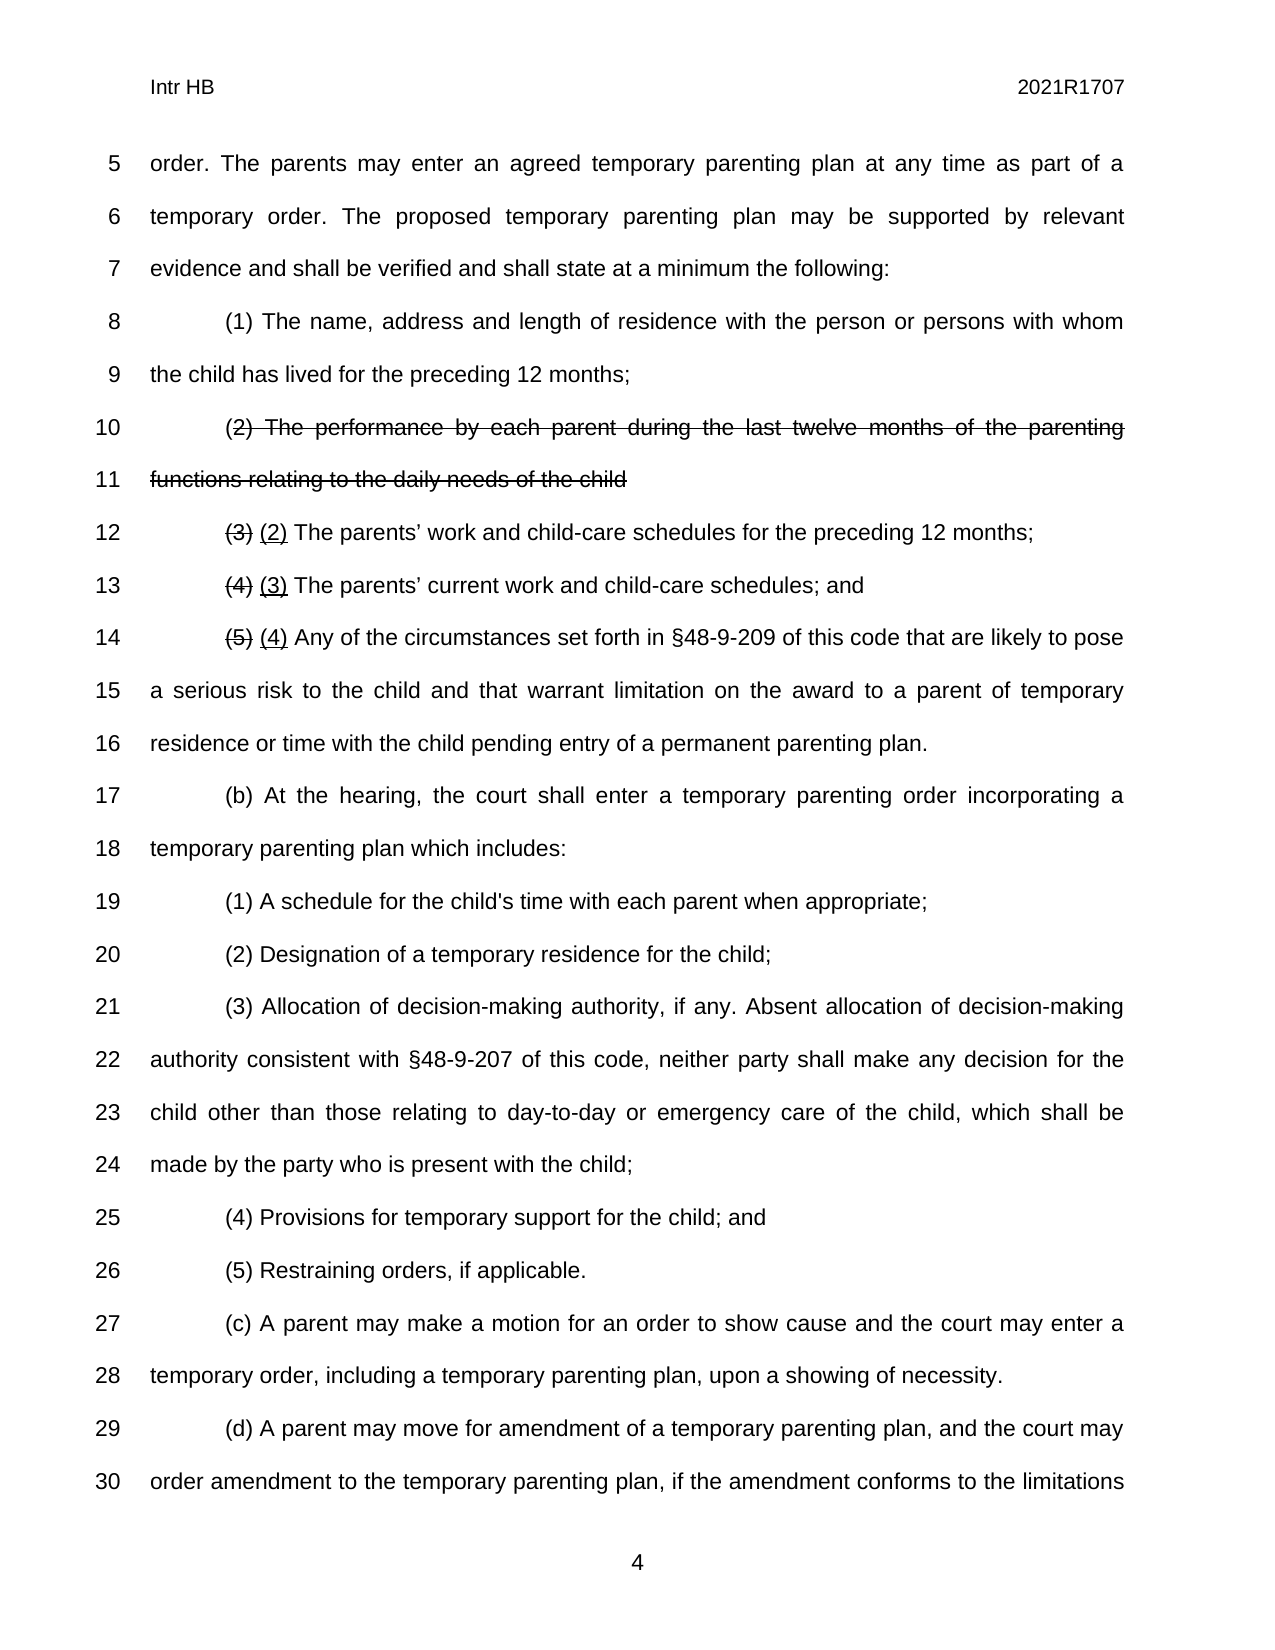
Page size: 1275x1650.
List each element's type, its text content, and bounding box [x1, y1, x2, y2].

text (2) Designation of a temporary residence for the child; [150, 941, 1125, 967]
text (4) Provisions for temporary support for the child; and [150, 1204, 1125, 1231]
text (5) (4) Any of the circumstances set forth in §48-9-209 of this code that are likely to pose a serious risk to the child and that warrant limitation on the award to a parent of temporary residence or time with the child pending entry of a permanent parenting plan. [150, 624, 1125, 756]
text (4) (3) The parents’ current work and child-care schedules; and [150, 572, 1125, 598]
text (1) A schedule for the childs time with each parent when appropriate; [150, 888, 1125, 914]
text (c) A parent may make a motion for an order to show cause and the court may enter a temporary order, including a temporary parenting plan, upon a showing of necessity. [150, 1309, 1125, 1389]
text (5) Restraining orders, if applicable. [150, 1257, 1125, 1283]
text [150, 1415, 1125, 1494]
text (b) At the hearing, the court shall enter a temporary parenting order incorporating a temporary parenting plan which includes: [150, 782, 1125, 862]
text (2) The performance by each parent during the last twelve months of the parenting functions relating to the daily needs of the child [150, 413, 1125, 493]
text (1) The name, address and length of residence with the person or persons with whom the child has lived for the preceding 12 months; [150, 308, 1125, 387]
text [150, 150, 1125, 282]
text (3) Allocation of decision-making authority, if any. Absent allocation of decision-making authority consistent with §48-9-207 of this code, neither party shall make any decision for the child other than those relating to day-to-day or emergency care of the child, which shall be made by the party who is present with the child; [150, 993, 1125, 1178]
text (3) (2) The parents’ work and child-care schedules for the preceding 12 months; [150, 519, 1125, 545]
